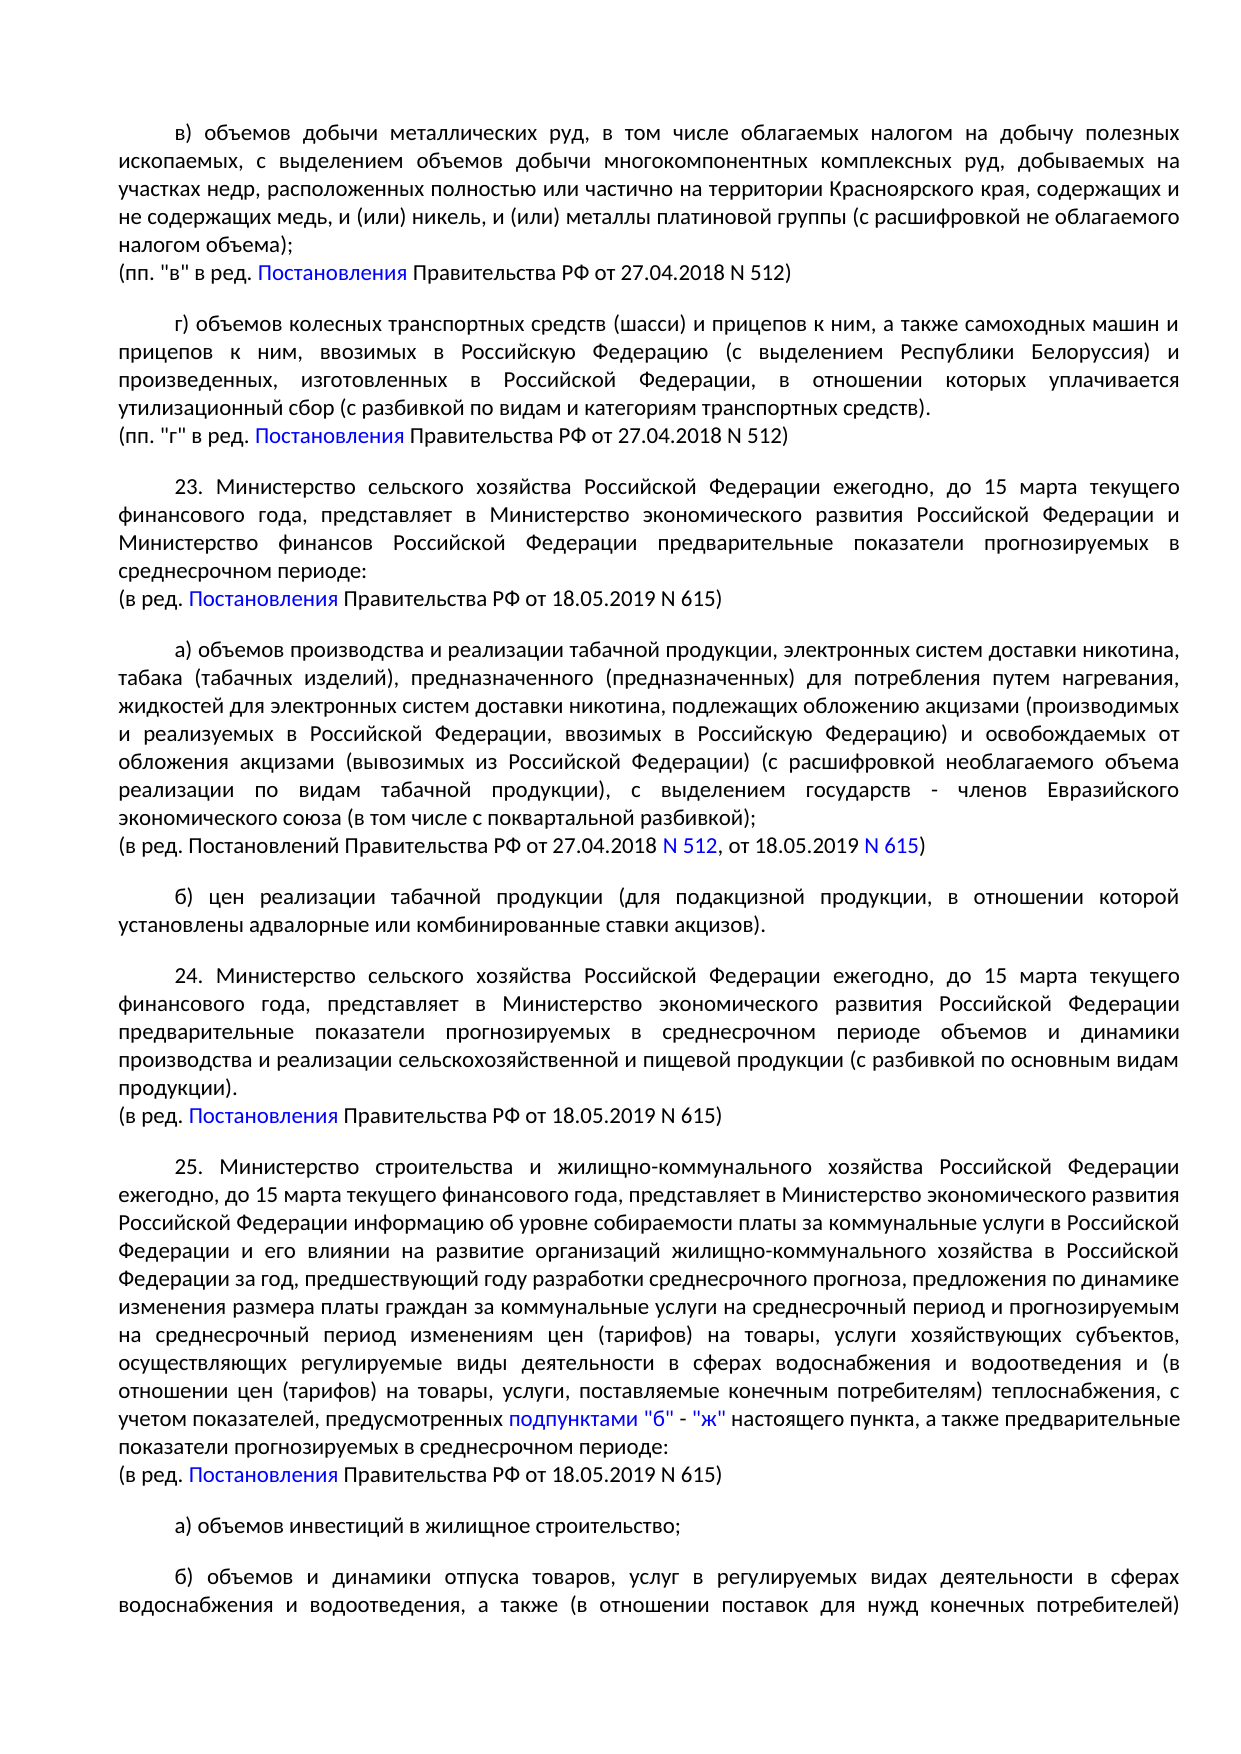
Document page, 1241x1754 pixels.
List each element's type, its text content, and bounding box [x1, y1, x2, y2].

text 25. Министерство строительства и жилищно-коммунального хозяйства Российской Федерации ежегодно, до 15 марта текущего финансового года, представляет в Министерство экономического развития Российской Федерации информацию об уровне собираемости платы за коммунальные услуги в Российской Федерации и его влиянии на развитие организаций жилищно-коммунального хозяйства в Российской Федерации за год, предшествующий году разработки среднесрочного прогноза, предложения по динамике изменения размера платы граждан за коммунальные услуги на среднесрочный период и прогнозируемым на среднесрочный период изменениям цен (тарифов) на товары, услуги хозяйствующих субъектов, осуществляющих регулируемые виды деятельности в сферах водоснабжения и водоотведения и (в отношении цен (тарифов) на товары, услуги, поставляемые конечным потребителям) теплоснабжения, с учетом показателей, предусмотренных подпунктами "б" - "ж" настоящего пункта, а также предварительные показатели прогнозируемых в среднесрочном периоде: [118, 1152, 1181, 1461]
text (пп. "в" в ред. Постановления Правительства РФ от 27.04.2018 N 512) [118, 258, 1181, 286]
text в) объемов добычи металлических руд, в том числе облагаемых налогом на добычу полезных ископаемых, с выделением объемов добычи многокомпонентных комплексных руд, добываемых на участках недр, расположенных полностью или частично на территории Красноярского края, содержащих и не содержащих медь, и (или) никель, и (или) металлы платиновой группы (с расшифровкой не облагаемого налогом объема); [118, 118, 1181, 258]
text (пп. "г" в ред. Постановления Правительства РФ от 27.04.2018 N 512) [118, 421, 1181, 449]
text г) объемов колесных транспортных средств (шасси) и прицепов к ним, а также самоходных машин и прицепов к ним, ввозимых в Российскую Федерацию (с выделением Республики Белоруссия) и произведенных, изготовленных в Российской Федерации, в отношении которых уплачивается утилизационный сбор (с разбивкой по видам и категориям транспортных средств). [118, 309, 1181, 421]
text (в ред. Постановления Правительства РФ от 18.05.2019 N 615) [118, 584, 1181, 612]
text а) объемов инвестиций в жилищное строительство; [118, 1511, 1181, 1539]
text (в ред. Постановлений Правительства РФ от 27.04.2018 N 512, от 18.05.2019 N 615) [118, 831, 1181, 859]
text 24. Министерство сельского хозяйства Российской Федерации ежегодно, до 15 марта текущего финансового года, представляет в Министерство экономического развития Российской Федерации предварительные показатели прогнозируемых в среднесрочном периоде объемов и динамики производства и реализации сельскохозяйственной и пищевой продукции (с разбивкой по основным видам продукции). [118, 961, 1181, 1101]
text б) цен реализации табачной продукции (для подакцизной продукции, в отношении которой установлены адвалорные или комбинированные ставки акцизов). [118, 882, 1181, 938]
text а) объемов производства и реализации табачной продукции, электронных систем доставки никотина, табака (табачных изделий), предназначенного (предназначенных) для потребления путем нагревания, жидкостей для электронных систем доставки никотина, подлежащих обложению акцизами (производимых и реализуемых в Российской Федерации, ввозимых в Российскую Федерацию) и освобождаемых от обложения акцизами (вывозимых из Российской Федерации) (с расшифровкой необлагаемого объема реализации по видам табачной продукции), с выделением государств - членов Евразийского экономического союза (в том числе с поквартальной разбивкой); [118, 635, 1181, 831]
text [118, 1562, 1181, 1618]
text (в ред. Постановления Правительства РФ от 18.05.2019 N 615) [118, 1101, 1181, 1129]
text 23. Министерство сельского хозяйства Российской Федерации ежегодно, до 15 марта текущего финансового года, представляет в Министерство экономического развития Российской Федерации и Министерство финансов Российской Федерации предварительные показатели прогнозируемых в среднесрочном периоде: [118, 472, 1181, 584]
text (в ред. Постановления Правительства РФ от 18.05.2019 N 615) [118, 1461, 1181, 1488]
